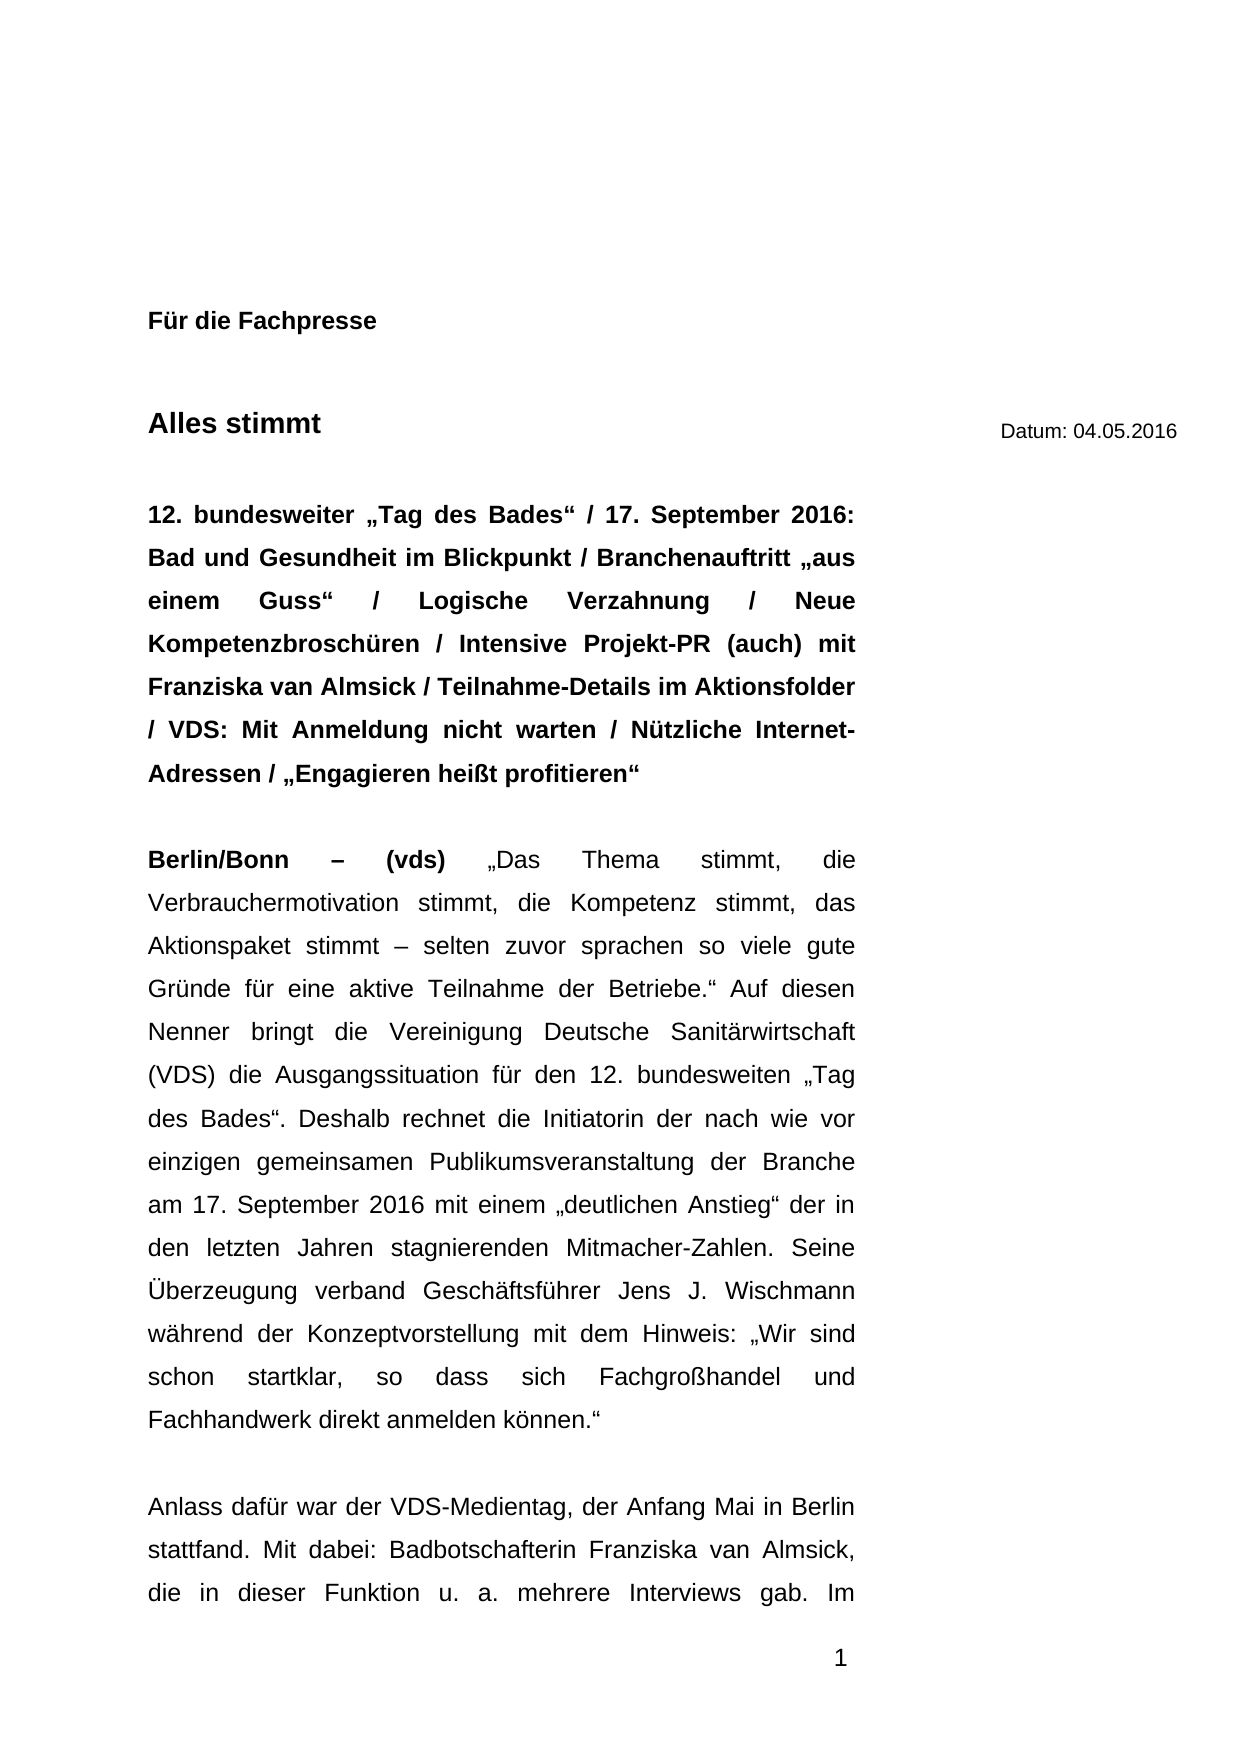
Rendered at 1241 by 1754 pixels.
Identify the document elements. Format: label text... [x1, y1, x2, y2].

subtitle Alles stimmt [148, 406, 856, 440]
text Berlin/Bonn – (vds) „Das Thema stimmt, die Verbrauchermotivation stimmt, die Kompetenz stimmt, das Aktionspaket stimmt – selten zuvor sprachen so viele gute Gründe für eine aktive Teilnahme der Betriebe.“ Auf diesen Nenner bringt die Vereinigung Deutsche Sanitärwirtschaft (VDS) die Ausgangssituation für den 12. bundesweiten „Tag des Bades“. Deshalb rechnet die Initiatorin der nach wie vor einzigen gemeinsamen Publikumsveranstaltung der Branche am 17. September 2016 mit einem „deutlichen Anstieg“ der in den letzten Jahren stagnierenden Mitmacher-Zahlen. Seine Überzeugung verband Geschäftsführer Jens J. Wischmann während der Konzeptvorstellung mit dem Hinweis: „Wir sind schon startklar, so dass sich Fachgroßhandel und Fachhandwerk direkt anmelden können.“ [148, 845, 856, 1434]
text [148, 1492, 856, 1607]
subtitle Für die Fachpresse [148, 306, 620, 334]
text 12. bundesweiter „Tag des Bades“ / 17. September 2016: Bad und Gesundheit im Blickpunkt / Branchenauftritt „aus einem Guss“ / Logische Verzahnung / Neue Kompetenzbroschüren / Intensive Projekt-PR (auch) mit Franziska van Almsick / Teilnahme-Details im Aktionsfolder / VDS: Mit Anmeldung nicht warten / Nützliche Internet-Adressen / „Engagieren heißt profitieren“ [148, 500, 856, 787]
